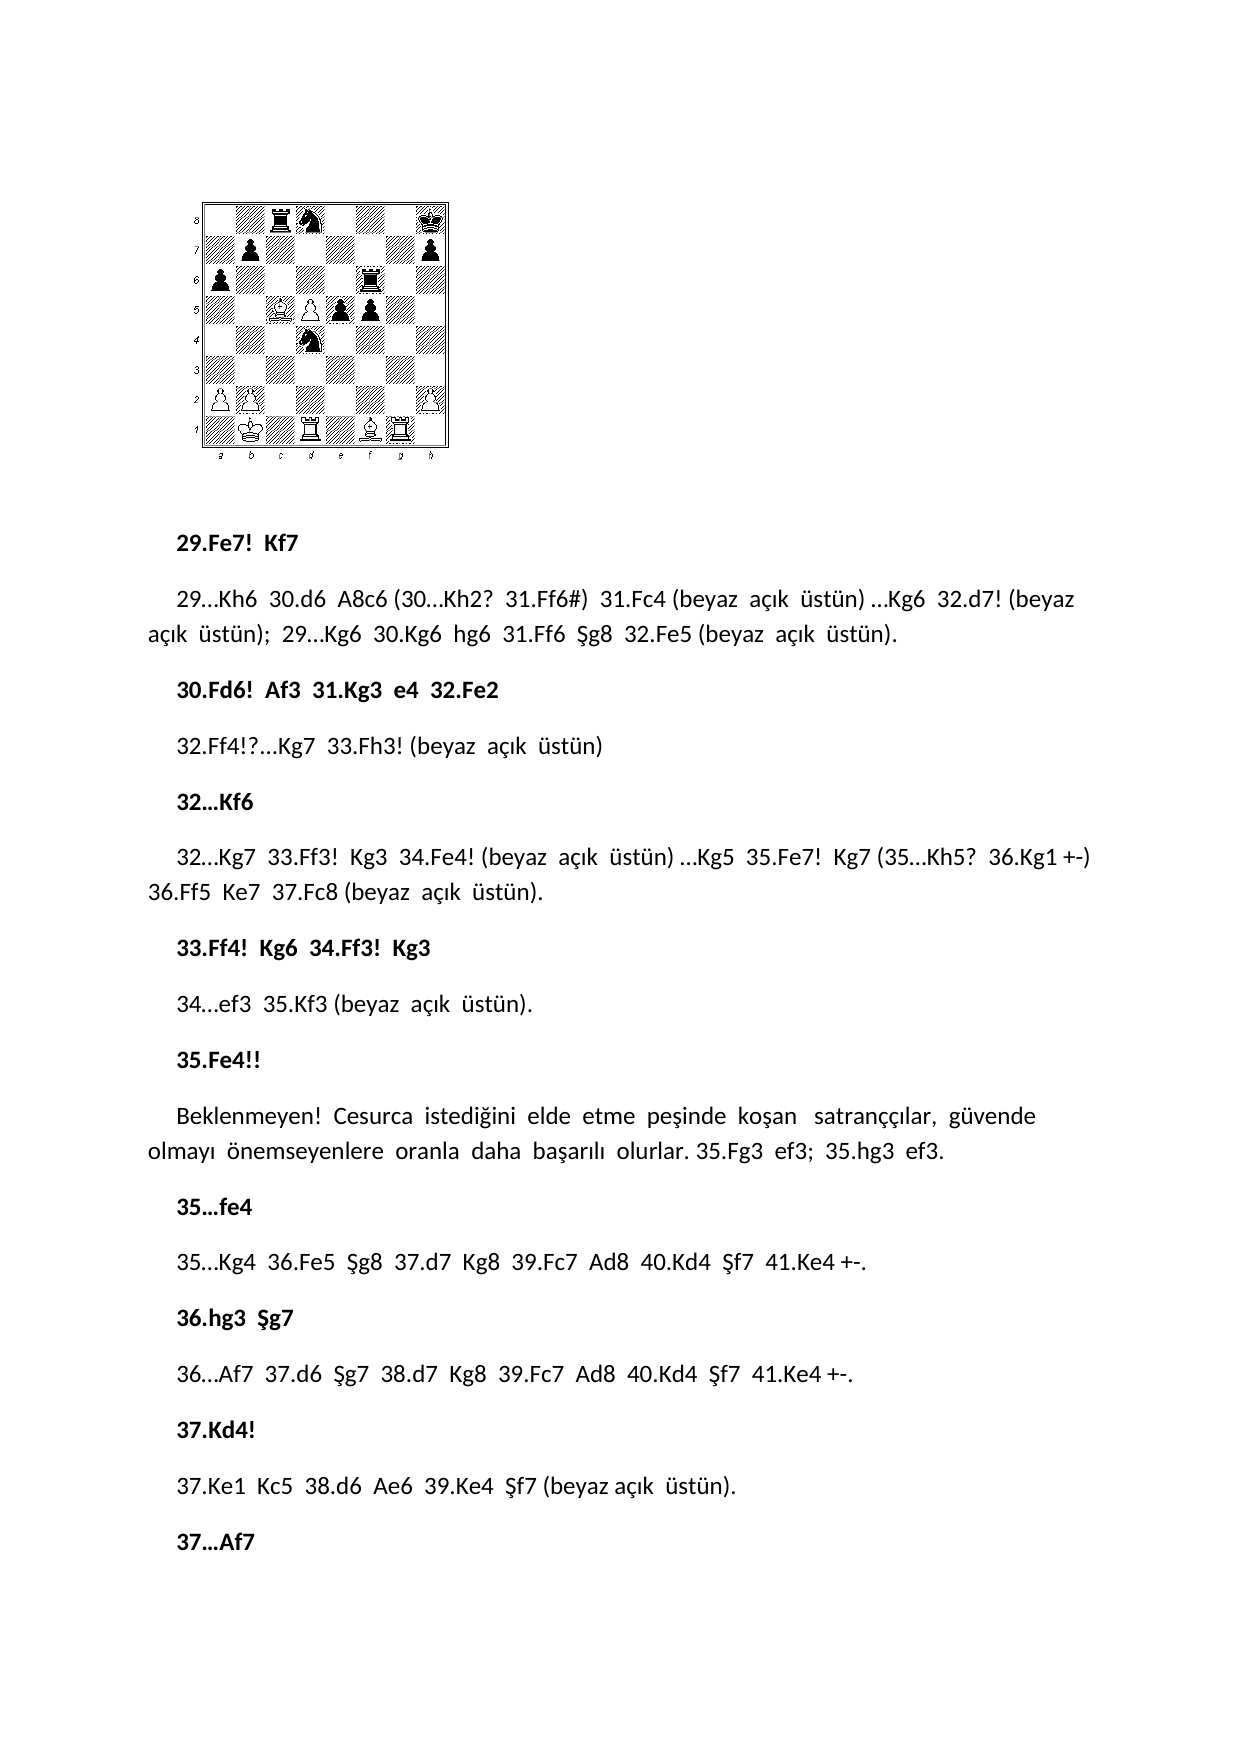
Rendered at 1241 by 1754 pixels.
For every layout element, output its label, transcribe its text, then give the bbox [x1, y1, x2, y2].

text 36.hg3 Şg7 [148, 1302, 1093, 1333]
text 32…Kf6 [148, 786, 1093, 816]
text Beklenmeyen! Cesurca istediğini elde etme peşinde koşan satranççılar, güvende olmayı önemseyenlere oranla daha başarılı olurlar. 35.Fg3 ef3; 35.hg3 ef3. [148, 1100, 1093, 1165]
text 32.Ff4!?...Kg7 33.Fh3! (beyaz açık üstün) [148, 730, 1093, 760]
text 35…Kg4 36.Fe5 Şg8 37.d7 Kg8 39.Fc7 Ad8 40.Kd4 Şf7 41.Ke4 +-. [148, 1246, 1093, 1277]
text 37…Af7 [148, 1526, 1093, 1556]
text 35…fe4 [148, 1191, 1093, 1221]
text 33.Ff4! Kg6 34.Ff3! Kg3 [148, 932, 1093, 963]
text 37.Ke1 Kc5 38.d6 Ae6 39.Ke4 Şf7 (beyaz açık üstün). [148, 1470, 1093, 1500]
text 30.Fd6! Af3 31.Kg3 e4 32.Fe2 [148, 674, 1093, 704]
text 32…Kg7 33.Ff3! Kg3 34.Fe4! (beyaz açık üstün) …Kg5 35.Fe7! Kg7 (35…Kh5? 36.Kg1 +-) 36.Ff5 Ke7 37.Fc8 (beyaz açık üstün). [148, 841, 1093, 907]
text 29…Kh6 30.d6 A8c6 (30…Kh2? 31.Ff6#) 31.Fc4 (beyaz açık üstün) …Kg6 32.d7! (beyaz açık üstün); 29…Kg6 30.Kg6 hg6 31.Ff6 Şg8 32.Fe5 (beyaz açık üstün). [148, 583, 1093, 649]
text 35.Fe4!! [148, 1044, 1093, 1074]
text 36…Af7 37.d6 Şg7 38.d7 Kg8 39.Fc7 Ad8 40.Kd4 Şf7 41.Ke4 +-. [148, 1358, 1093, 1389]
text 29.Fe7! Kf7 [148, 527, 1093, 558]
text 34…ef3 35.Kf3 (beyaz açık üstün). [148, 988, 1093, 1019]
text 37.Kd4! [148, 1414, 1093, 1444]
picture [176, 147, 475, 502]
